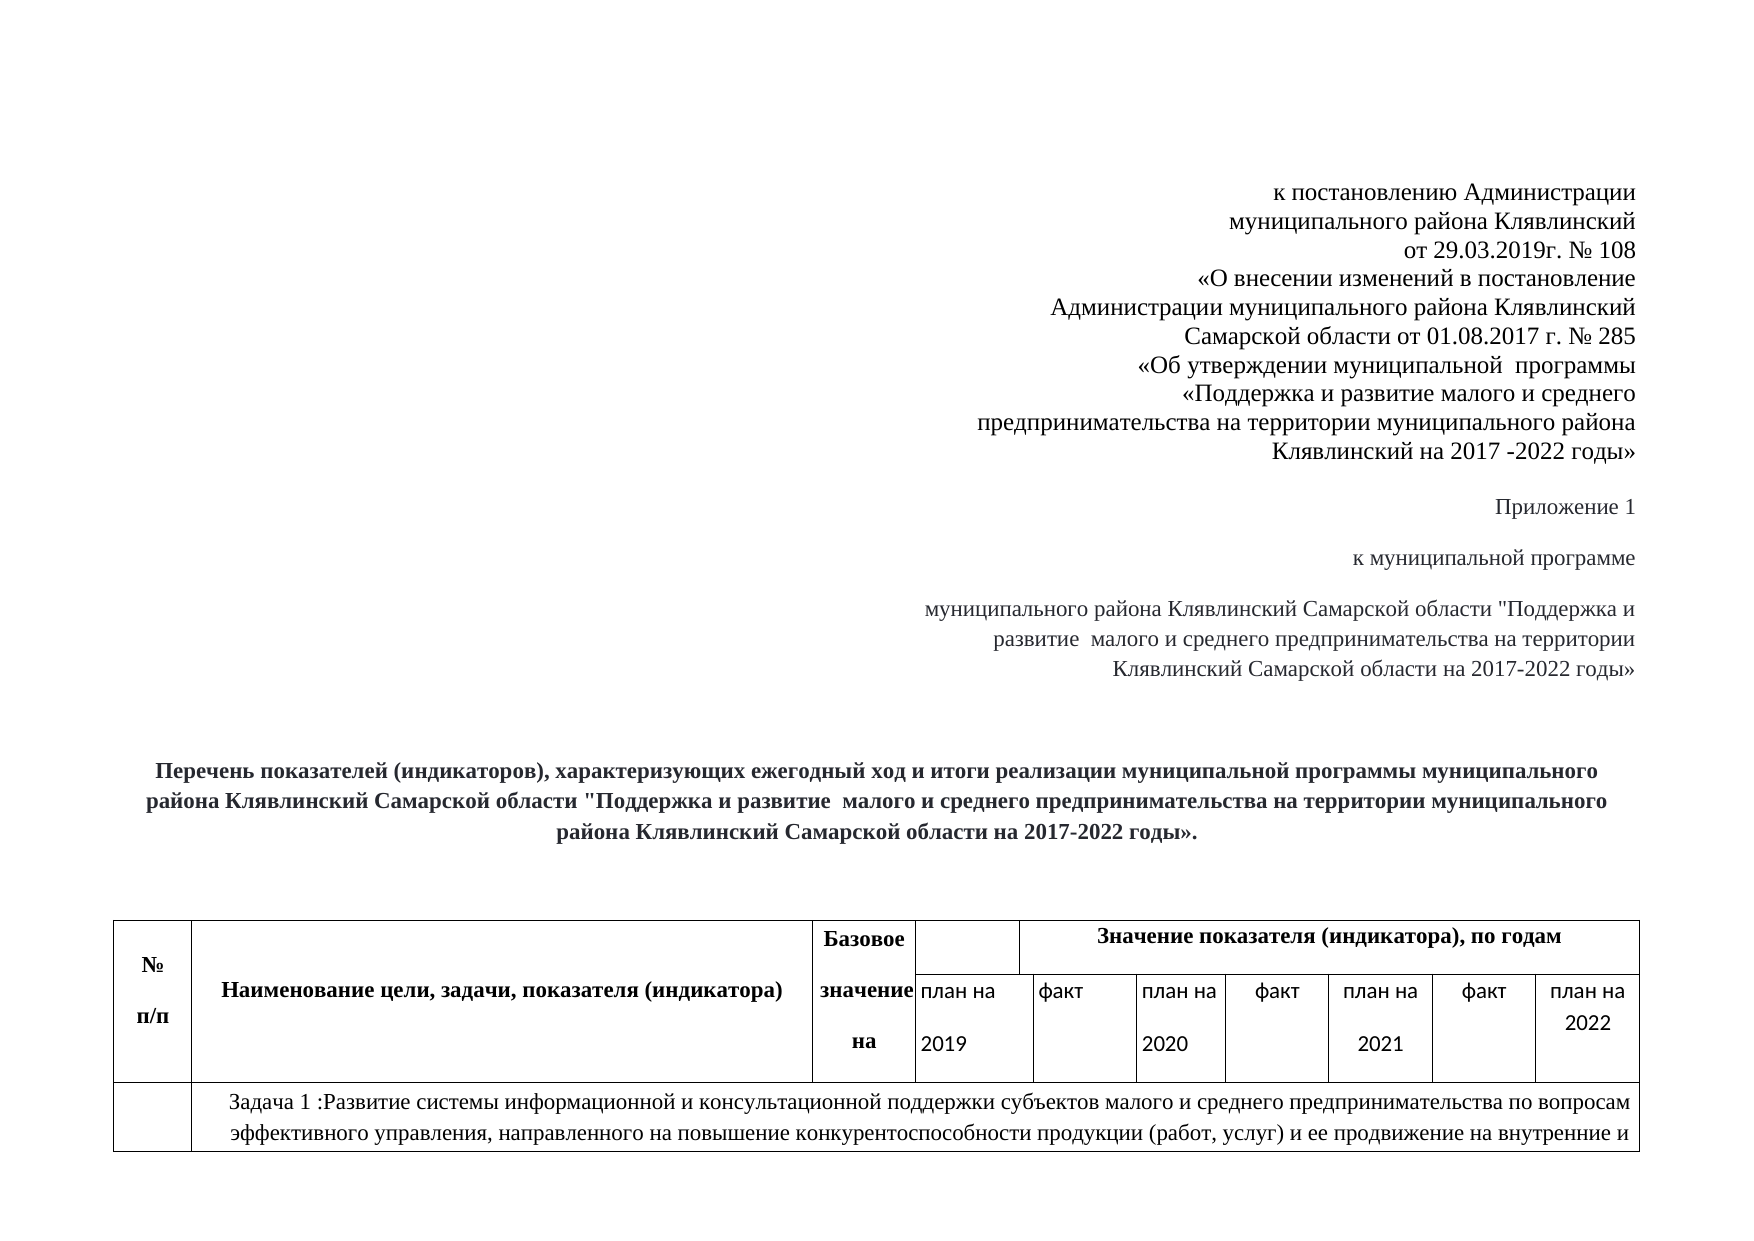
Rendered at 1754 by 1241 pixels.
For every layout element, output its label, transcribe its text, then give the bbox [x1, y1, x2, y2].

table_cell факт [1226, 975, 1328, 1082]
text Администрации муниципального района Клявлинский [118, 292, 1636, 321]
text к постановлению Администрации [118, 177, 1636, 206]
text «О внесении изменений в постановление [118, 263, 1636, 292]
text Самарской области от 01.08.2017 г. № 285 [118, 321, 1636, 350]
table_header Базовое значение на [813, 921, 915, 1082]
text Приложение 1 [118, 493, 1636, 519]
table_cell план на 2020 [1137, 975, 1225, 1082]
text от 29.03.2019г. № 108 [118, 235, 1636, 263]
text к муниципальной программе [118, 544, 1636, 570]
text муниципального района Клявлинский [118, 206, 1636, 235]
table_cell план на 2022 [1536, 975, 1639, 1082]
text Клявлинский на 2017 -2022 годы» [118, 436, 1636, 465]
text муниципального района Клявлинский Самарской области "Поддержка и развитие малого и среднего предпринимательства на территории Клявлинский Самарской области на 2017-2022 годы» [868, 595, 1636, 682]
table_header Наименование цели, задачи, показателя (индикатора) [192, 921, 812, 1082]
table_cell план на 2021 [1329, 975, 1432, 1082]
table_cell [192, 1083, 1639, 1151]
text Перечень показателей (индикаторов), характеризующих ежегодный ход и итоги реализации муниципальной программы муниципального района Клявлинский Самарской области "Поддержка и развитие малого и среднего предпринимательства на территории муниципального района Клявлинский Самарской области на 2017-2022 годы». [118, 757, 1636, 844]
text предпринимательства на территории муниципального района [118, 407, 1636, 436]
text «Поддержка и развитие малого и среднего [118, 378, 1636, 407]
table_header [916, 921, 1019, 973]
table_header Значение показателя (индикатора), по годам [1020, 921, 1639, 973]
text «Об утверждении муниципальной программы [118, 350, 1636, 378]
table_cell план на 2019 [916, 975, 1033, 1082]
table_cell факт [1034, 975, 1136, 1082]
table_header № п/п [114, 921, 191, 1082]
table_cell [114, 1083, 191, 1151]
table_cell факт [1433, 975, 1535, 1082]
